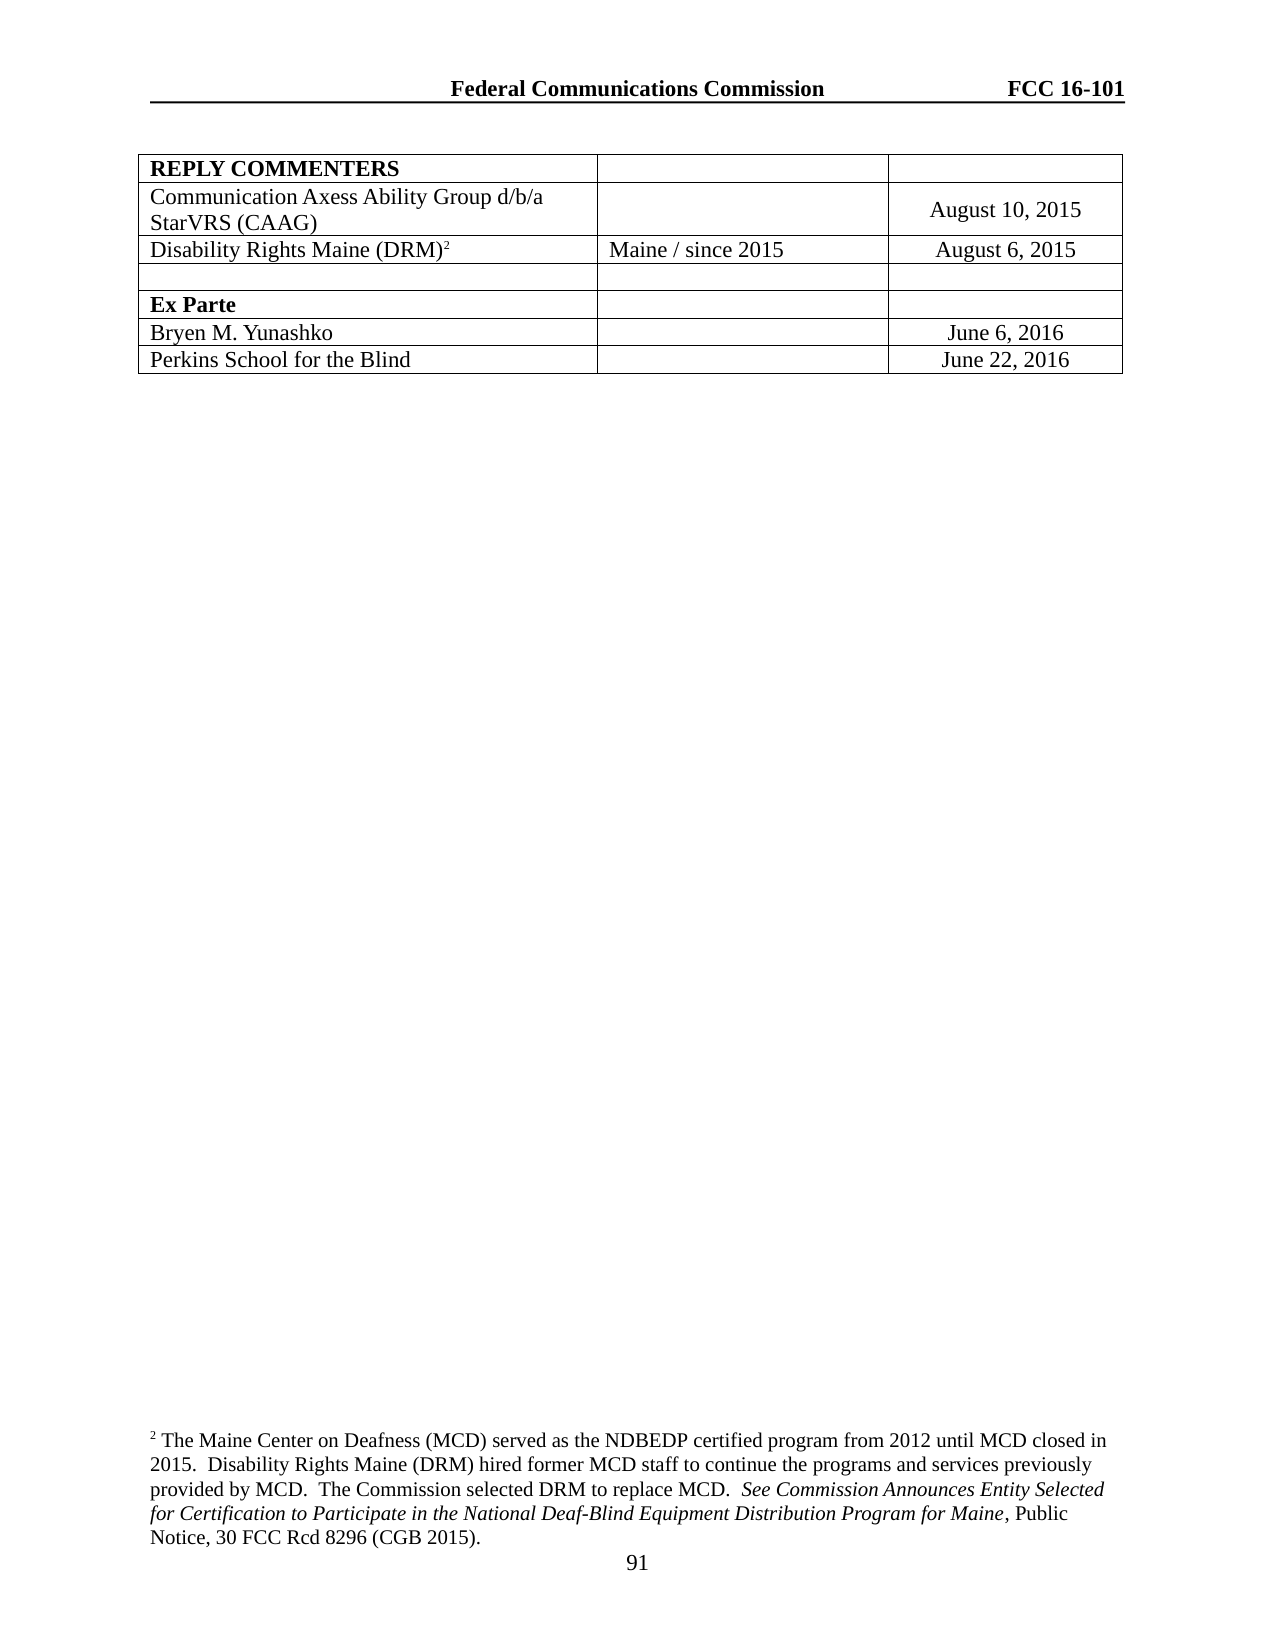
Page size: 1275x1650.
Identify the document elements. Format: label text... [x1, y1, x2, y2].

table_cell Maine / since 2015 [598, 236, 888, 263]
table_cell [889, 155, 1122, 182]
table_cell June 6, 2016 [889, 319, 1122, 345]
table_cell [598, 183, 888, 235]
table_cell Perkins School for the Blind [139, 346, 597, 372]
table_cell Communication Axess Ability Group d/b/a StarVRS (CAAG) [139, 183, 597, 235]
table_cell [598, 155, 888, 182]
table_cell Disability Rights Maine (DRM) [139, 236, 597, 263]
table_cell [139, 264, 597, 290]
table_cell [598, 319, 888, 345]
table_cell June 22, 2016 [889, 346, 1122, 372]
table_cell REPLY COMMENTERS [139, 155, 597, 182]
table_cell August 10, 2015 [889, 183, 1122, 235]
table_cell [598, 346, 888, 372]
table_cell [889, 264, 1122, 290]
table_cell Ex Parte [139, 291, 597, 318]
table_cell [598, 264, 888, 290]
table_cell [889, 291, 1122, 318]
table_cell August 6, 2015 [889, 236, 1122, 263]
table_cell Bryen M. Yunashko [139, 319, 597, 345]
table_cell [598, 291, 888, 318]
